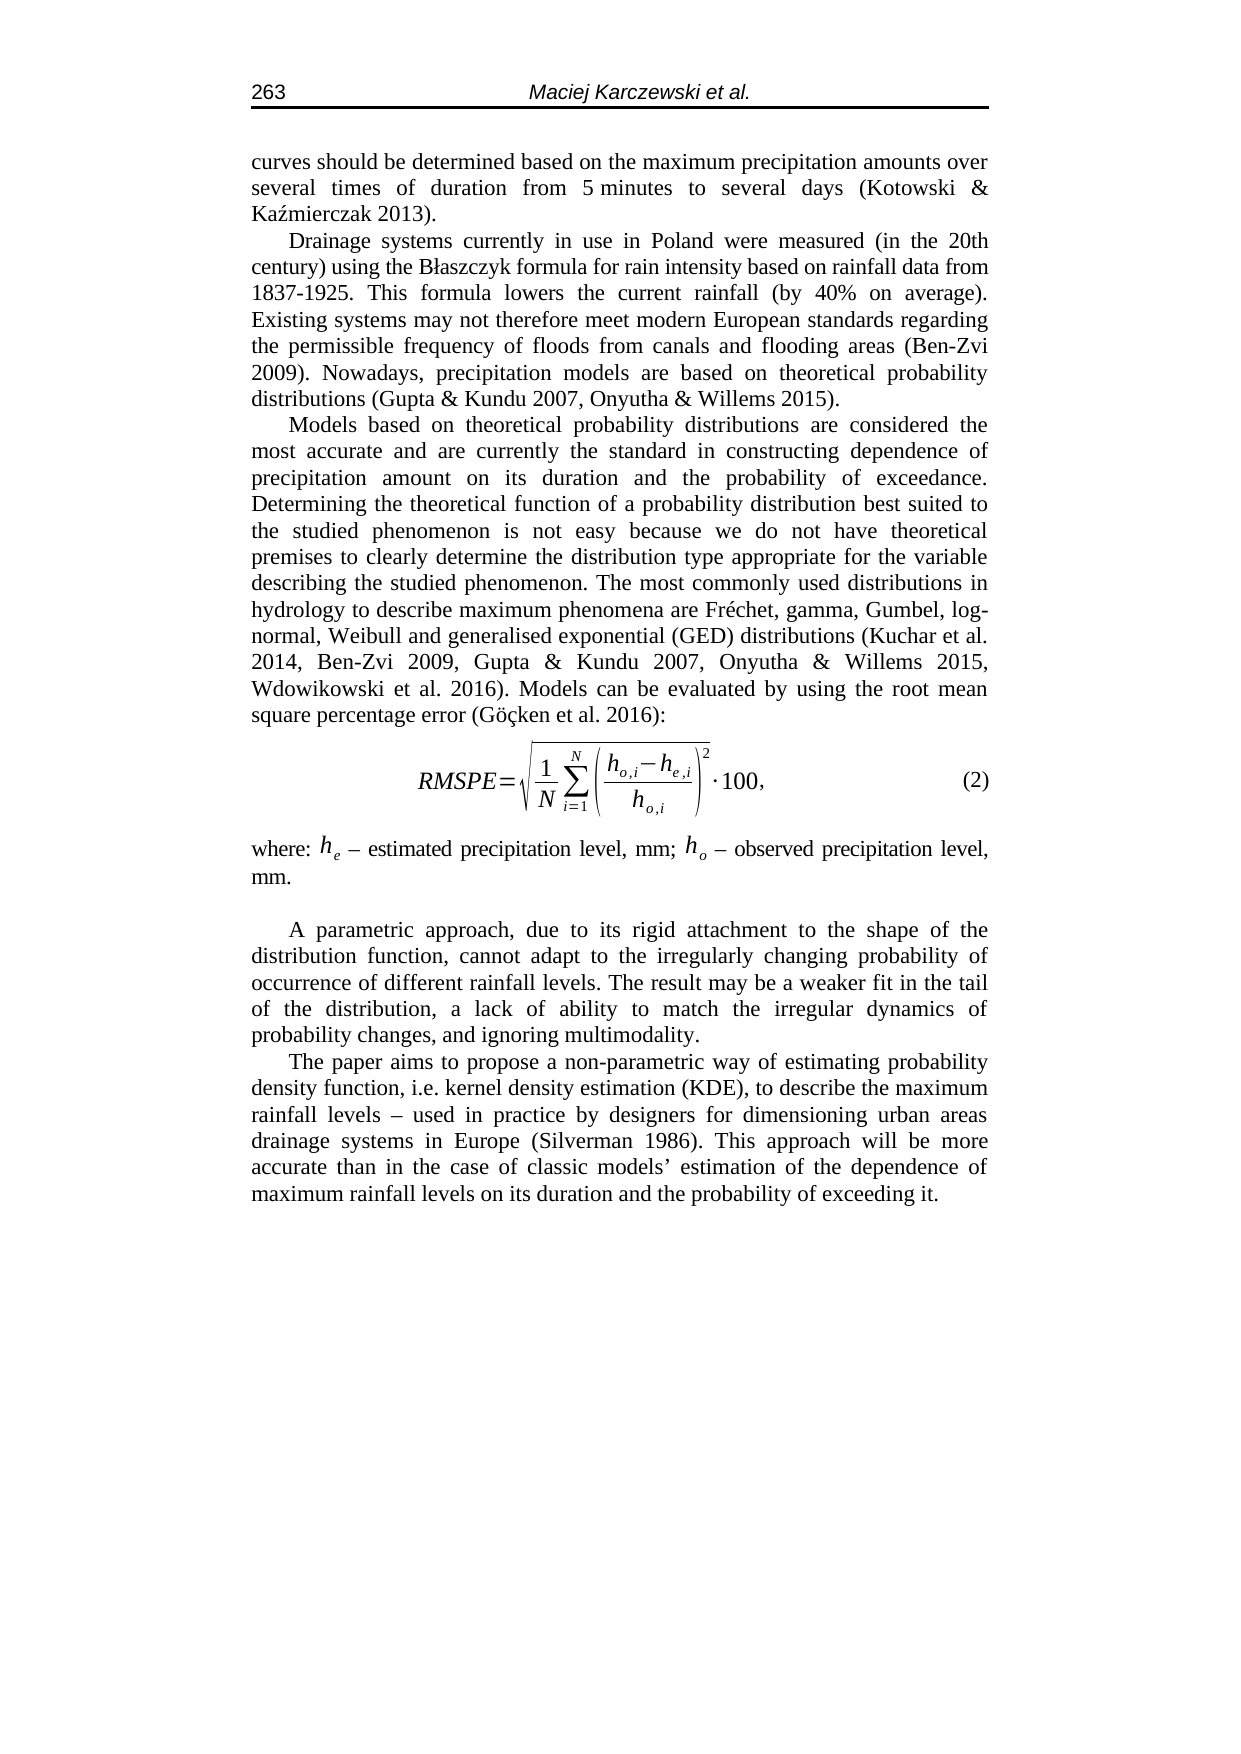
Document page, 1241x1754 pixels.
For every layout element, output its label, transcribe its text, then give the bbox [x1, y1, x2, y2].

table_header (2) [930, 728, 988, 832]
text where: – estimated precipitation level, mm; – observed precipitation level, mm. [251, 832, 989, 890]
text Drainage systems currently in use in Poland were measured (in the 20th century) using the Błaszczyk formula for rain intensity based on rainfall data from 1837-1925. This formula lowers the current rainfall (by 40% on average). Existing systems may not therefore meet modern European standards regarding the permissible frequency of floods from canals and flooding areas (Ben-Zvi 2009). Nowadays, precipitation models are based on theoretical probability distributions (Gupta & Kundu 2007, Onyutha & Willems 2015). [251, 227, 989, 411]
text A parametric approach, due to its rigid attachment to the shape of the distribution function, cannot adapt to the irregularly changing probability of occurrence of different rainfall levels. The result may be a weaker fit in the tail of the distribution, a lack of ability to match the irregular dynamics of probability changes, and ignoring multimodality. [251, 916, 989, 1048]
text Models based on theoretical probability distributions are considered the most accurate and are currently the standard in constructing dependence of precipitation amount on its duration and the probability of exceedance. Determining the theoretical function of a probability distribution best suited to the studied phenomenon is not easy because we do not have theoretical premises to clearly determine the distribution type appropriate for the variable describing the studied phenomenon. The most commonly used distributions in hydrology to describe maximum phenomena are Fréchet, gamma, Gumbel, log-normal, Weibull and generalised exponential (GED) distributions (Kuchar et al. 2014, Ben-Zvi 2009, Gupta & Kundu 2007, Onyutha & Willems 2015, Wdowikowski et al. 2016). Models can be evaluated by using the root mean square percentage error (Göçken et al. 2016): [251, 411, 989, 727]
table_header , [251, 728, 930, 832]
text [251, 148, 989, 227]
text The paper aims to propose a non-parametric way of estimating probability density function, i.e. kernel density estimation (KDE), to describe the maximum rainfall levels – used in practice by designers for dimensioning urban areas drainage systems in Europe (Silverman 1986). This approach will be more accurate than in the case of classic models’ estimation of the dependence of maximum rainfall levels on its duration and the probability of exceeding it. [251, 1048, 989, 1206]
